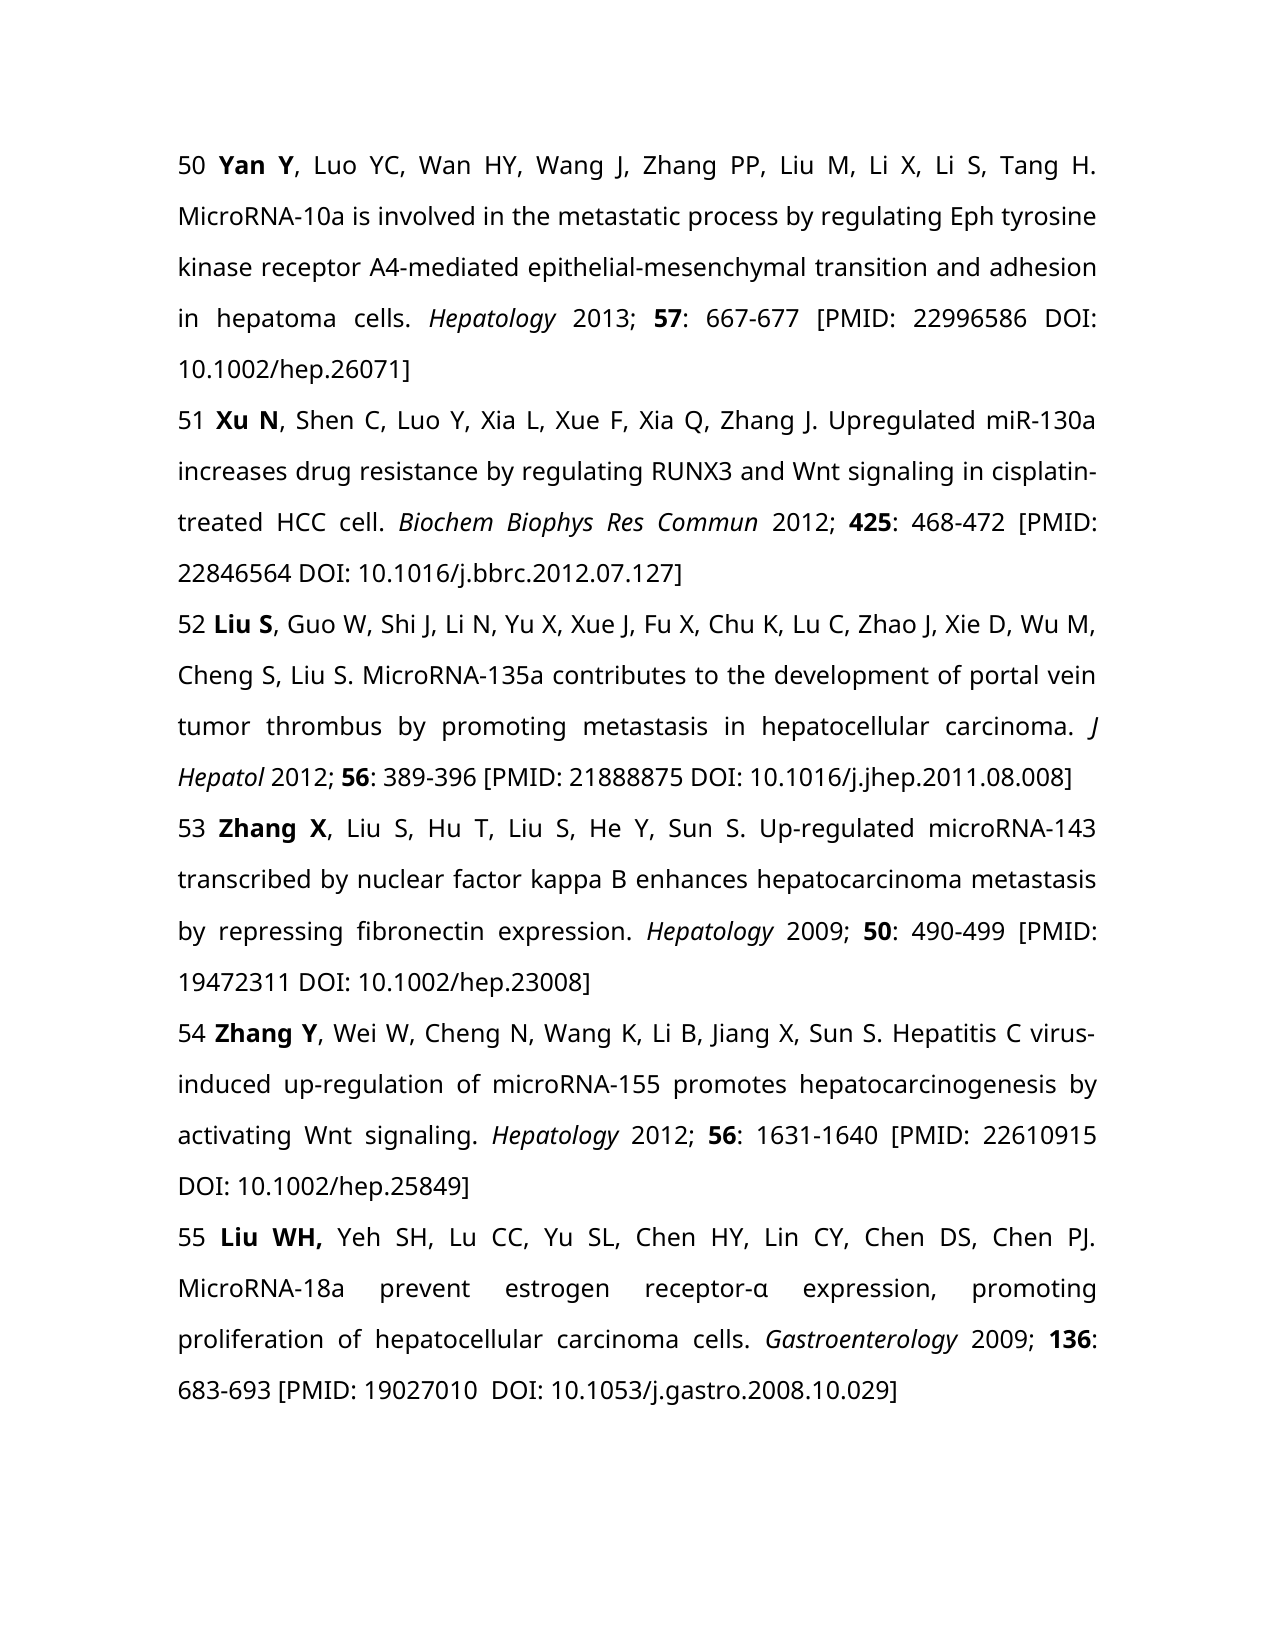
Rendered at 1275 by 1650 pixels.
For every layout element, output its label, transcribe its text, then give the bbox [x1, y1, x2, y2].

text 52 Liu S, Guo W, Shi J, Li N, Yu X, Xue J, Fu X, Chu K, Lu C, Zhao J, Xie D, Wu M, Cheng S, Liu S. MicroRNA-135a contributes to the development of portal vein tumor thrombus by promoting metastasis in hepatocellular carcinoma. J Hepatol 2012; 56: 389-396 [PMID: 21888875 DOI: 10.1016/j.jhep.2011.08.008] [177, 607, 1098, 794]
text 51 Xu N, Shen C, Luo Y, Xia L, Xue F, Xia Q, Zhang J. Upregulated miR-130a increases drug resistance by regulating RUNX3 and Wnt signaling in cisplatin-treated HCC cell. Biochem Biophys Res Commun 2012; 425: 468-472 [PMID: 22846564 DOI: 10.1016/j.bbrc.2012.07.127] [177, 403, 1098, 590]
text 53 Zhang X, Liu S, Hu T, Liu S, He Y, Sun S. Up-regulated microRNA-143 transcribed by nuclear factor kappa B enhances hepatocarcinoma metastasis by repressing fibronectin expression. Hepatology 2009; 50: 490-499 [PMID: 19472311 DOI: 10.1002/hep.23008] [177, 811, 1098, 998]
text 55 Liu WH, Yeh SH, Lu CC, Yu SL, Chen HY, Lin CY, Chen DS, Chen PJ. MicroRNA-18a prevent estrogen receptor-α expression, promoting proliferation of hepatocellular carcinoma cells. Gastroenterology 2009; 136: 683-693 [PMID: 19027010 DOI: 10.1053/j.gastro.2008.10.029] [177, 1219, 1098, 1407]
text 50 Yan Y, Luo YC, Wan HY, Wang J, Zhang PP, Liu M, Li X, Li S, Tang H. MicroRNA-10a is involved in the metastatic process by regulating Eph tyrosine kinase receptor A4-mediated epithelial-mesenchymal transition and adhesion in hepatoma cells. Hepatology 2013; 57: 667-677 [PMID: 22996586 DOI: 10.1002/hep.26071] [177, 148, 1098, 386]
text 54 Zhang Y, Wei W, Cheng N, Wang K, Li B, Jiang X, Sun S. Hepatitis C virus-induced up-regulation of microRNA-155 promotes hepatocarcinogenesis by activating Wnt signaling. Hepatology 2012; 56: 1631-1640 [PMID: 22610915 DOI: 10.1002/hep.25849] [177, 1015, 1098, 1202]
